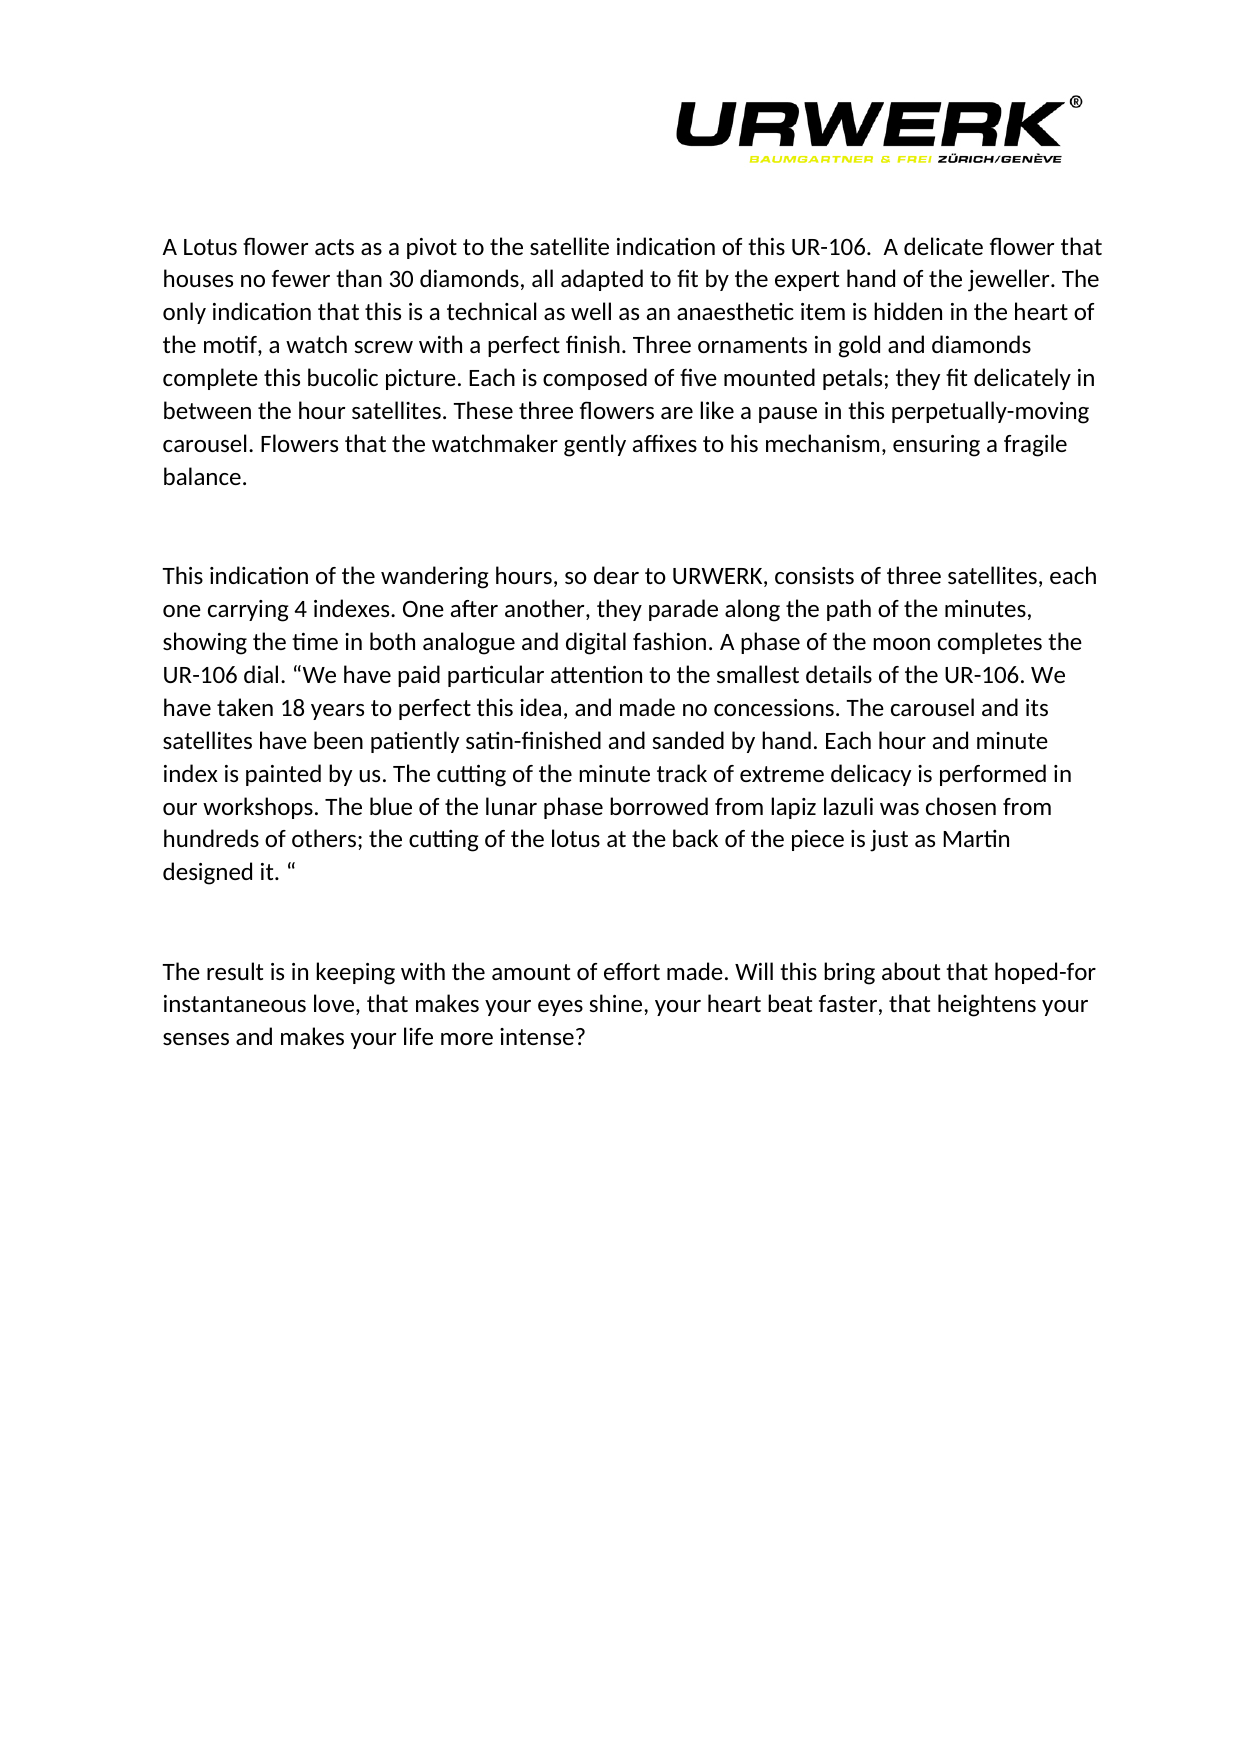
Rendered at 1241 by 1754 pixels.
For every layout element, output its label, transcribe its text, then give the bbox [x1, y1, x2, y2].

text This indication of the wandering hours, so dear to URWERK, consists of three satellites, each one carrying 4 indexes. One after another, they parade along the path of the minutes, showing the time in both analogue and digital fashion. A phase of the moon completes the UR-106 dial. “We have paid particular attention to the smallest details of the UR-106. We have taken 18 years to perfect this idea, and made no concessions. The carousel and its satellites have been patiently satin-finished and sanded by hand. Each hour and minute index is painted by us. The cutting of the minute track of extreme delicacy is performed in our workshops. The blue of the lunar phase borrowed from lapiz lazuli was chosen from hundreds of others; the cutting of the lotus at the back of the piece is just as Martin designed it. “ [162, 560, 1107, 887]
picture [638, 73, 1108, 182]
text The result is in keeping with the amount of effort made. Will this bring about that hoped-for instantaneous love, that makes your eyes shine, your heart beat faster, that heightens your senses and makes your life more intense? [162, 956, 1107, 1052]
text A Lotus flower acts as a pivot to the satellite indication of this UR-106. A delicate flower that houses no fewer than 30 diamonds, all adapted to fit by the expert hand of the jeweller. The only indication that this is a technical as well as an anaesthetic item is hidden in the heart of the motif, a watch screw with a perfect finish. Three ornaments in gold and diamonds complete this bucolic picture. Each is composed of five mounted petals; they fit delicately in between the hour satellites. These three flowers are like a pause in this perpetually-moving carousel. Flowers that the watchmaker gently affixes to his mechanism, ensuring a fragile balance. [162, 231, 1107, 492]
